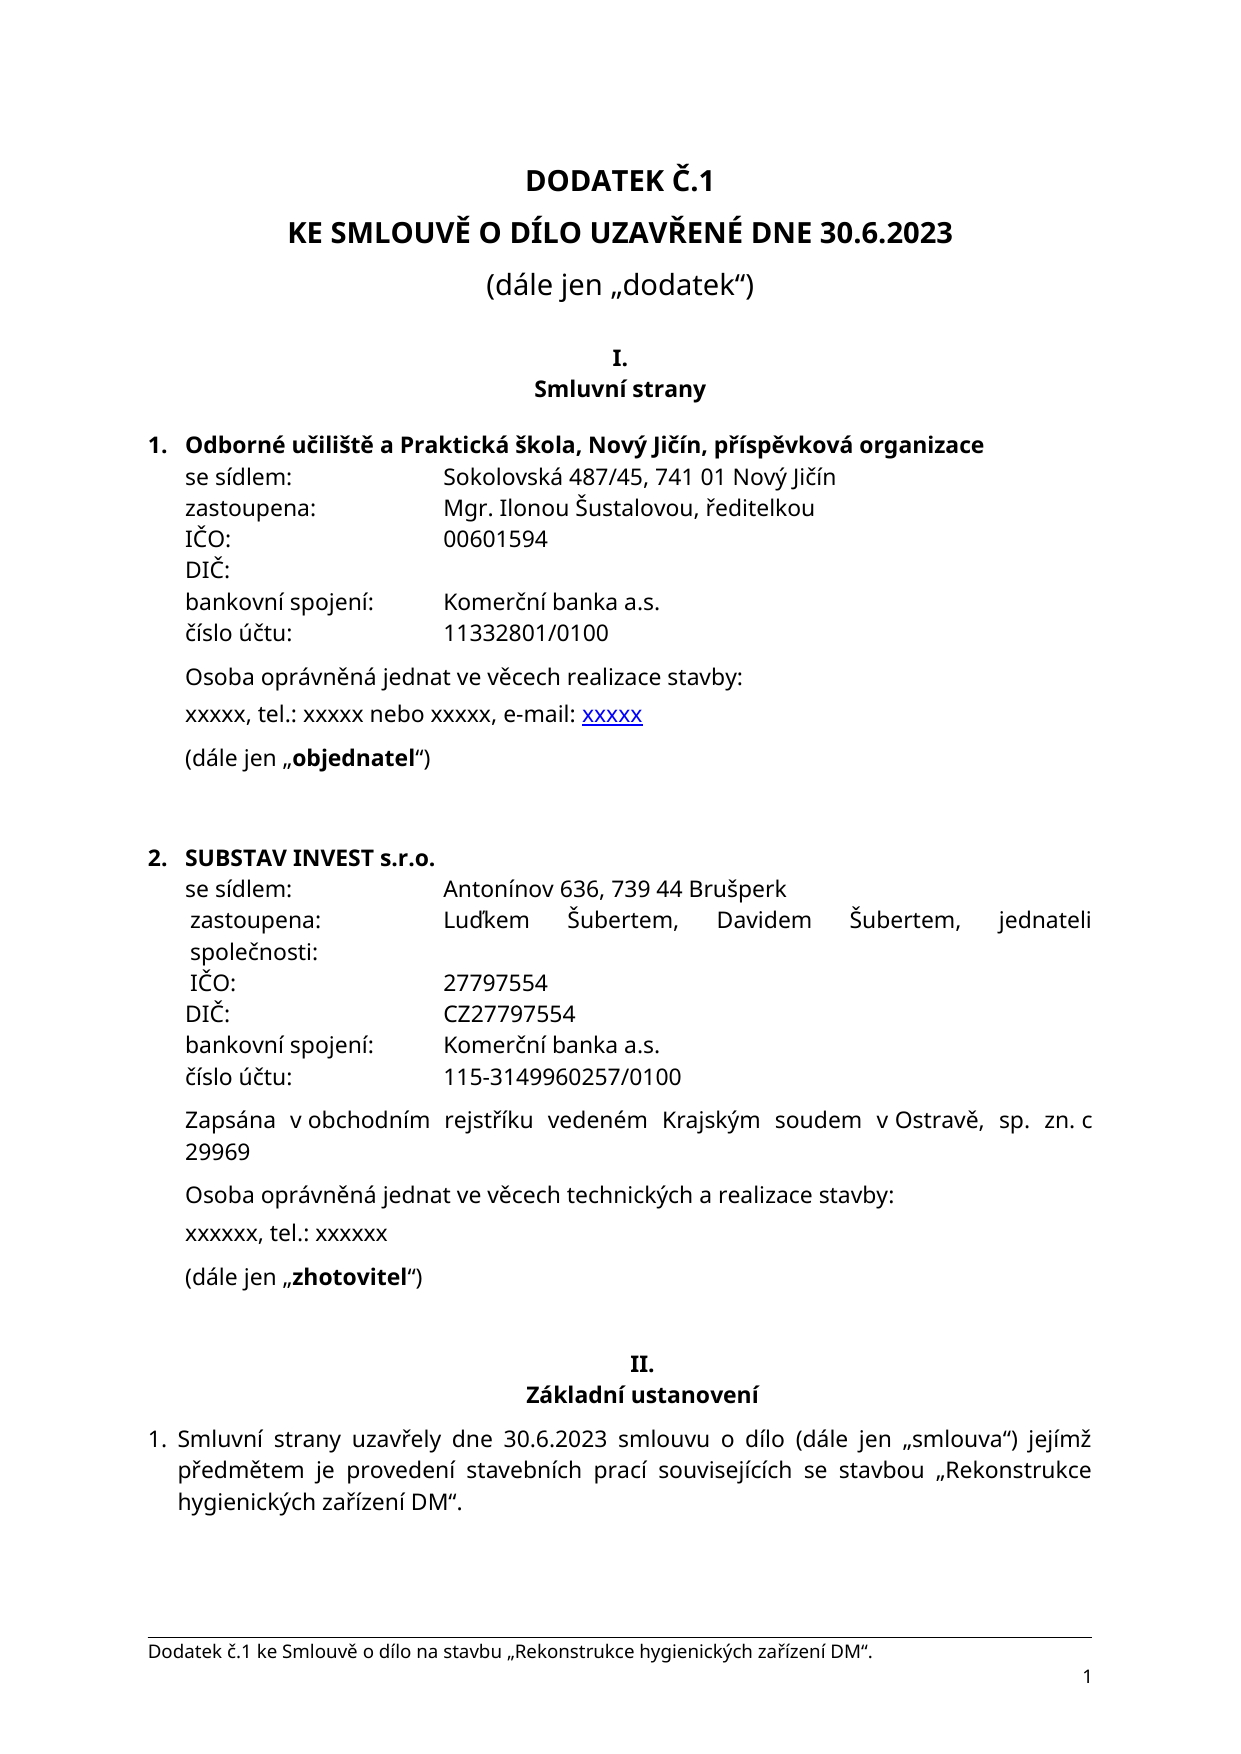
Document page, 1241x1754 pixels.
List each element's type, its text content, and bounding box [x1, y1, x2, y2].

list zastoupena: Luďkem Šubertem, Davidem Šubertem, jednateli společnosti: [190, 904, 1092, 967]
list xxxxx, tel.: xxxxx nebo xxxxx, e-mail: xxxxx [185, 698, 1092, 729]
list SUBSTAV INVEST s.r.o. [148, 842, 1092, 873]
list číslo účtu: 115-3149960257/0100 [185, 1061, 1092, 1092]
subtitle Dodatek č.1 [148, 160, 1092, 200]
list DIČ: CZ27797554 [185, 998, 1092, 1029]
text Osoba oprávněná jednat ve věcech technických a realizace stavby: [185, 1179, 1092, 1211]
list IČO: 27797554 [190, 967, 1092, 998]
list bankovní spojení: Komerční banka a.s. [185, 1029, 1092, 1061]
text Základní ustanovení [192, 1379, 1092, 1411]
subtitle ke SmlouvĚ o dílo uzavřené dne 30.6.2023 [148, 212, 1092, 252]
list bankovní spojení: Komerční banka a.s. [185, 586, 1092, 617]
text I. Smluvní strany [148, 342, 1092, 404]
text Zapsána v obchodním rejstříku vedeném Krajským soudem v Ostravě, sp. zn. c 29969 [185, 1104, 1092, 1167]
list zastoupena: Mgr. Ilonou Šustalovou, ředitelkou [185, 492, 1092, 523]
list Smluvní strany uzavřely dne 30.6.2023 smlouvu o dílo (dále jen „smlouva“) jejímž předmětem je provedení stavebních prací souvisejících se stavbou „Rekonstrukce hygienických zařízení DM“. [148, 1423, 1092, 1517]
list DIČ: [185, 554, 1092, 586]
text Osoba oprávněná jednat ve věcech realizace stavby: [185, 661, 1092, 692]
list se sídlem: Sokolovská 487/45, 741 01 Nový Jičín [185, 461, 1092, 492]
list Odborné učiliště a Praktická škola, Nový Jičín, příspěvková organizace [148, 429, 1092, 461]
list se sídlem: Antonínov 636, 739 44 Brušperk [185, 873, 1092, 904]
list číslo účtu: 11332801/0100 [185, 617, 1092, 648]
text (dále jen „objednatel“) [185, 742, 1092, 773]
text II. [192, 1348, 1092, 1379]
text (dále jen „zhotovitel“) [185, 1261, 1092, 1292]
subtitle (dále jen „dodatek“) [148, 264, 1092, 304]
list xxxxxx, tel.: xxxxxx [185, 1217, 1092, 1248]
list IČO: 00601594 [185, 523, 1092, 554]
